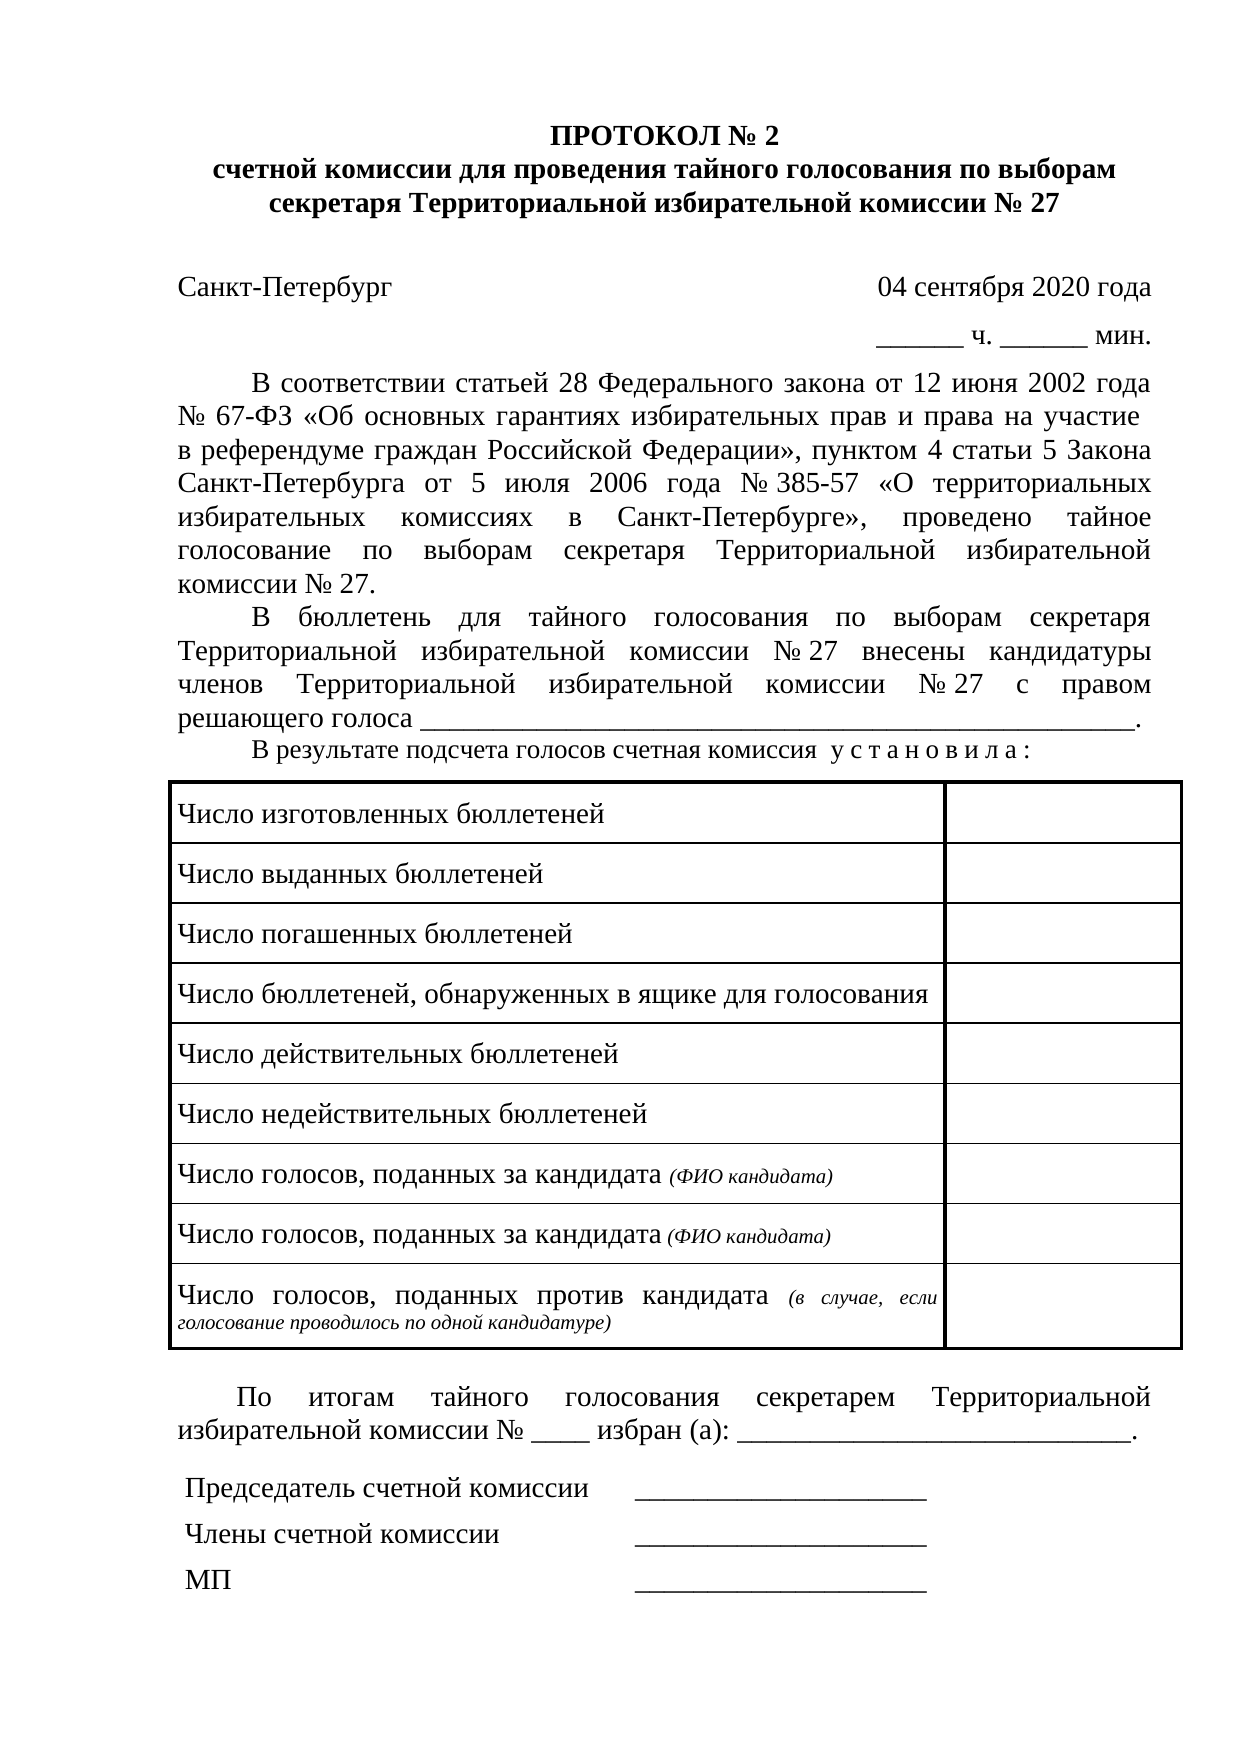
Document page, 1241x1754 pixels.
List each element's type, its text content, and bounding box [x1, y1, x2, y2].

text В бюллетень для тайного голосования по выборам секретаря Территориальной избирательной комиссии № 27 внесены кандидатуры членов Территориальной избирательной комиссии № 27 с правом решающего голоса _________________________________________________. [177, 599, 1152, 734]
table_cell [947, 1204, 1180, 1263]
table_cell Число погашенных бюллетеней [172, 904, 943, 962]
text В соответствии статьей 28 Федерального закона от 12 июня 2002 года № 67-ФЗ «Об основных гарантиях избирательных прав и права на участие в референдуме граждан Российской Федерации», пунктом 4 статьи 5 Закона Санкт-Петербурга от 5 июля 2006 года № 385-57 «О территориальных избирательных комиссиях в Санкт-Петербурге», проведено тайное голосование по выборам секретаря Территориальной избирательной комиссии № 27. [177, 365, 1152, 599]
table_header 04 сентября 2020 года [664, 269, 1163, 317]
table_header ____________________ [628, 1470, 1196, 1516]
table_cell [177, 1516, 627, 1608]
table_cell Число недействительных бюллетеней [172, 1084, 943, 1142]
table_cell [947, 1144, 1180, 1203]
table_cell [947, 844, 1180, 902]
table_header [947, 784, 1180, 842]
table_cell [947, 964, 1180, 1022]
table_header Председатель счетной комиссии [177, 1470, 627, 1516]
table_header Санкт-Петербург [166, 269, 664, 317]
table_cell Число выданных бюллетеней [172, 844, 943, 902]
table_cell Число действительных бюллетеней [172, 1024, 943, 1082]
text В результате подсчета голосов счетная комиссия установила: [177, 734, 1152, 765]
table_cell Число голосов, поданных за кандидата (ФИО кандидата) [172, 1144, 943, 1203]
table_cell [947, 1024, 1180, 1082]
table_cell [947, 1264, 1180, 1347]
text По итогам тайного голосования секретарем Территориальной избирательной комиссии № ____ избран (а): ___________________________. [177, 1379, 1152, 1446]
table_cell Число голосов, поданных за кандидата (ФИО кандидата) [172, 1204, 943, 1263]
table_cell Число бюллетеней, обнаруженных в ящике для голосования [172, 964, 943, 1022]
table_cell [947, 904, 1180, 962]
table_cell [628, 1516, 1196, 1608]
table_cell ______ ч. ______ мин. [166, 317, 1163, 365]
table_header Число изготовленных бюллетеней [172, 784, 943, 842]
table_cell Число голосов, поданных против кандидата (в случае, если голосование проводилось по одной кандидатуре) [172, 1264, 943, 1347]
text ПРОТОКОЛ № 2 счетной комиссии для проведения тайного голосования по выборам секретаря Территориальной избирательной комиссии № 27 [177, 118, 1152, 219]
table_cell [947, 1084, 1180, 1142]
